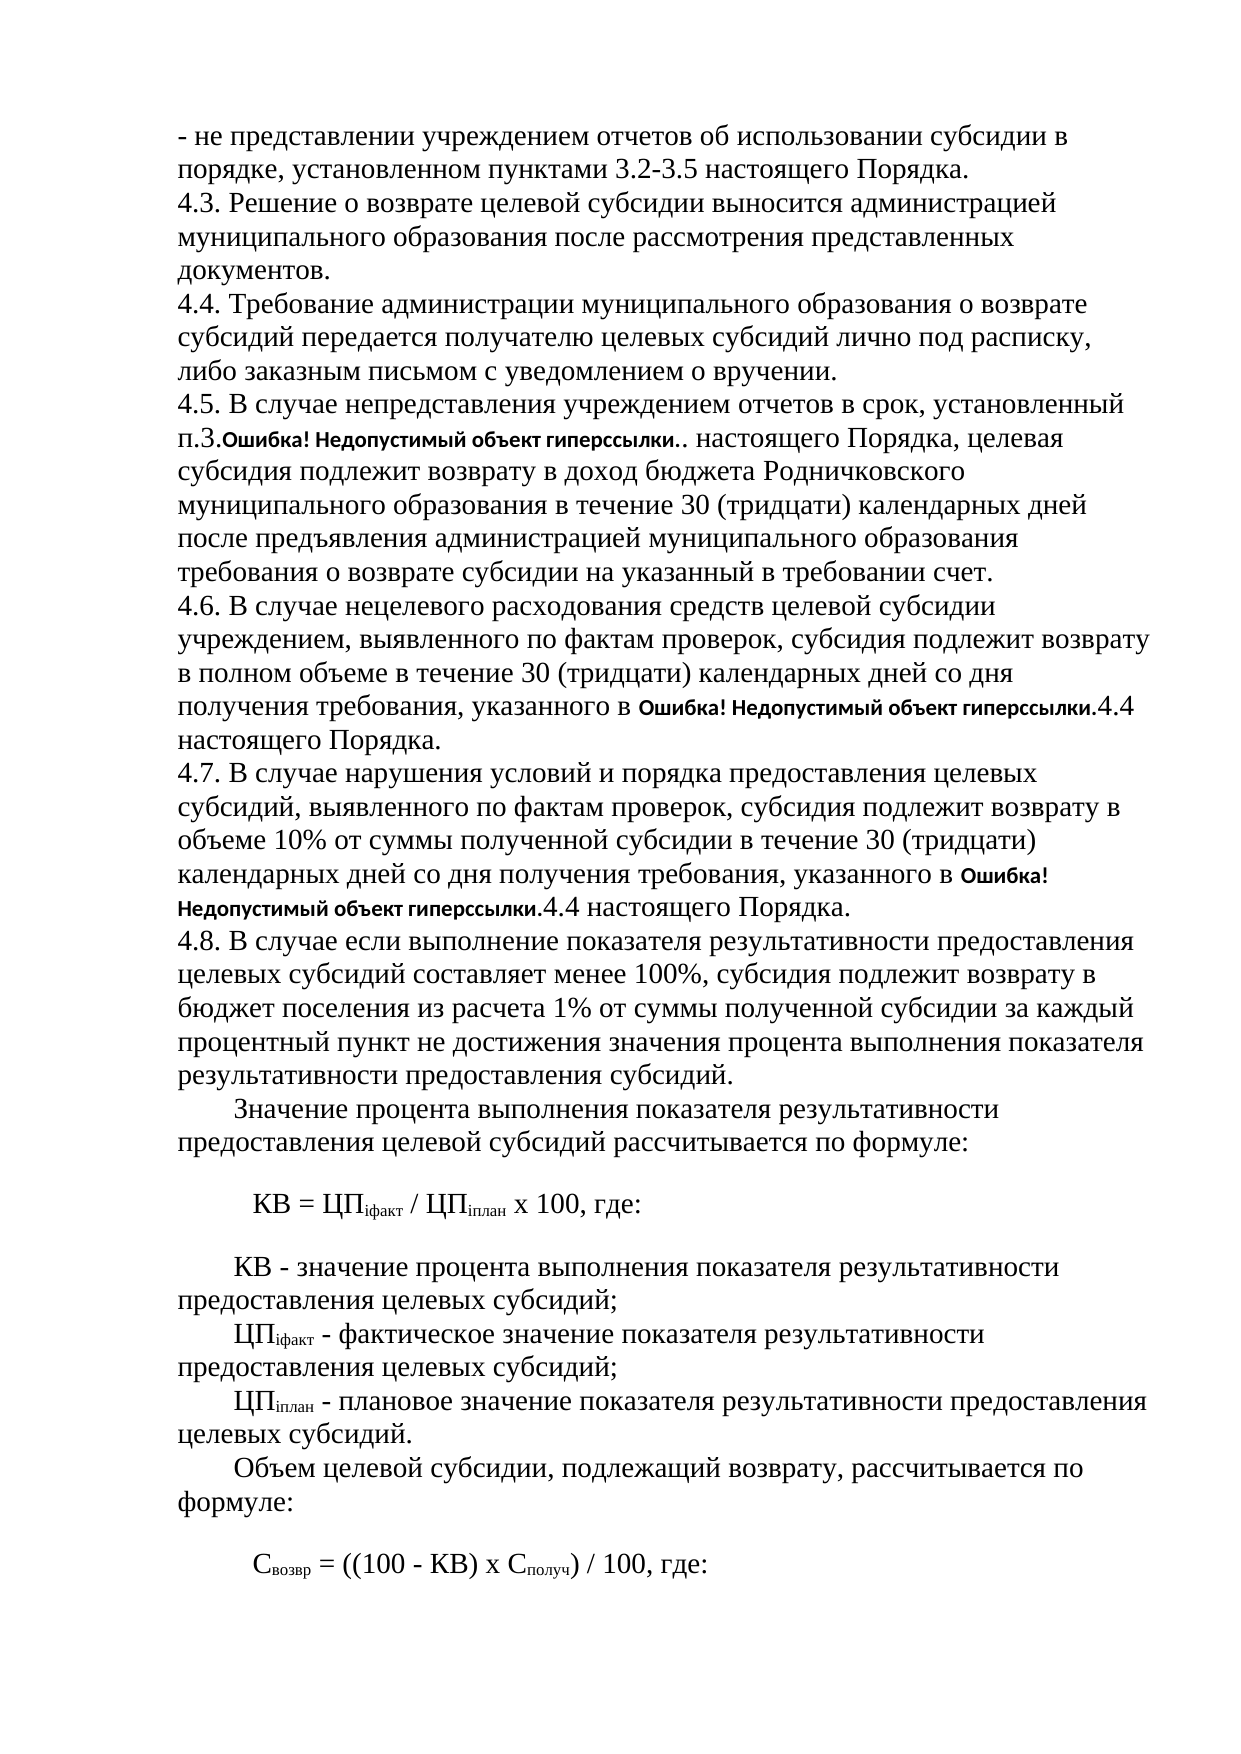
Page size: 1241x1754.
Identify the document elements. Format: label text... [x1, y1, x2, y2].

text ЦПiплан - плановое значение показателя результативности предоставления целевых субсидий. [177, 1383, 1152, 1450]
text 4.7. В случае нарушения условий и порядка предоставления целевых субсидий, выявленного по фактам проверок, субсидия подлежит возврату в объеме 10% от суммы полученной субсидии в течение 30 (тридцати) календарных дней со дня получения требования, указанного в Ошибка! Недопустимый объект гиперссылки.4.4 настоящего Порядка. [177, 755, 1152, 923]
text 4.3. Решение о возврате целевой субсидии выносится администрацией муниципального образования после рассмотрения представленных документов. [177, 185, 1152, 286]
text 4.4. Требование администрации муниципального образования о возврате субсидий передается получателю целевых субсидий лично под расписку, либо заказным письмом с уведомлением о вручении. [177, 286, 1152, 386]
text Свозвр = ((100 - КВ) x Сполуч) / 100, где: [177, 1546, 1152, 1579]
text Значение процента выполнения показателя результативности предоставления целевой субсидий рассчитывается по формуле: [177, 1091, 1152, 1158]
text ЦПiфакт - фактическое значение показателя результативности предоставления целевых субсидий; [177, 1316, 1152, 1383]
text КВ = ЦПiфакт / ЦПiплан x 100, где: [177, 1187, 1152, 1220]
text - не представлении учреждением отчетов об использовании субсидии в порядке, установленном пунктами 3.2-3.5 настоящего Порядка. [177, 118, 1152, 185]
text Объем целевой субсидии, подлежащий возврату, рассчитывается по формуле: [177, 1450, 1152, 1517]
text 4.5. В случае непредставления учреждением отчетов в срок, установленный п.3.Ошибка! Недопустимый объект гиперссылки.. настоящего Порядка, целевая субсидия подлежит возврату в доход бюджета Родничковского муниципального образования в течение 30 (тридцати) календарных дней после предъявления администрацией муниципального образования требования о возврате субсидии на указанный в требовании счет. [177, 386, 1152, 588]
text 4.6. В случае нецелевого расходования средств целевой субсидии учреждением, выявленного по фактам проверок, субсидия подлежит возврату в полном объеме в течение 30 (тридцати) календарных дней со дня получения требования, указанного в Ошибка! Недопустимый объект гиперссылки.4.4 настоящего Порядка. [177, 588, 1152, 755]
text КВ - значение процента выполнения показателя результативности предоставления целевых субсидий; [177, 1249, 1152, 1316]
text 4.8. В случае если выполнение показателя результативности предоставления целевых субсидий составляет менее 100%, субсидия подлежит возврату в бюджет поселения из расчета 1% от суммы полученной субсидии за каждый процентный пункт не достижения значения процента выполнения показателя результативности предоставления субсидий. [177, 923, 1152, 1091]
